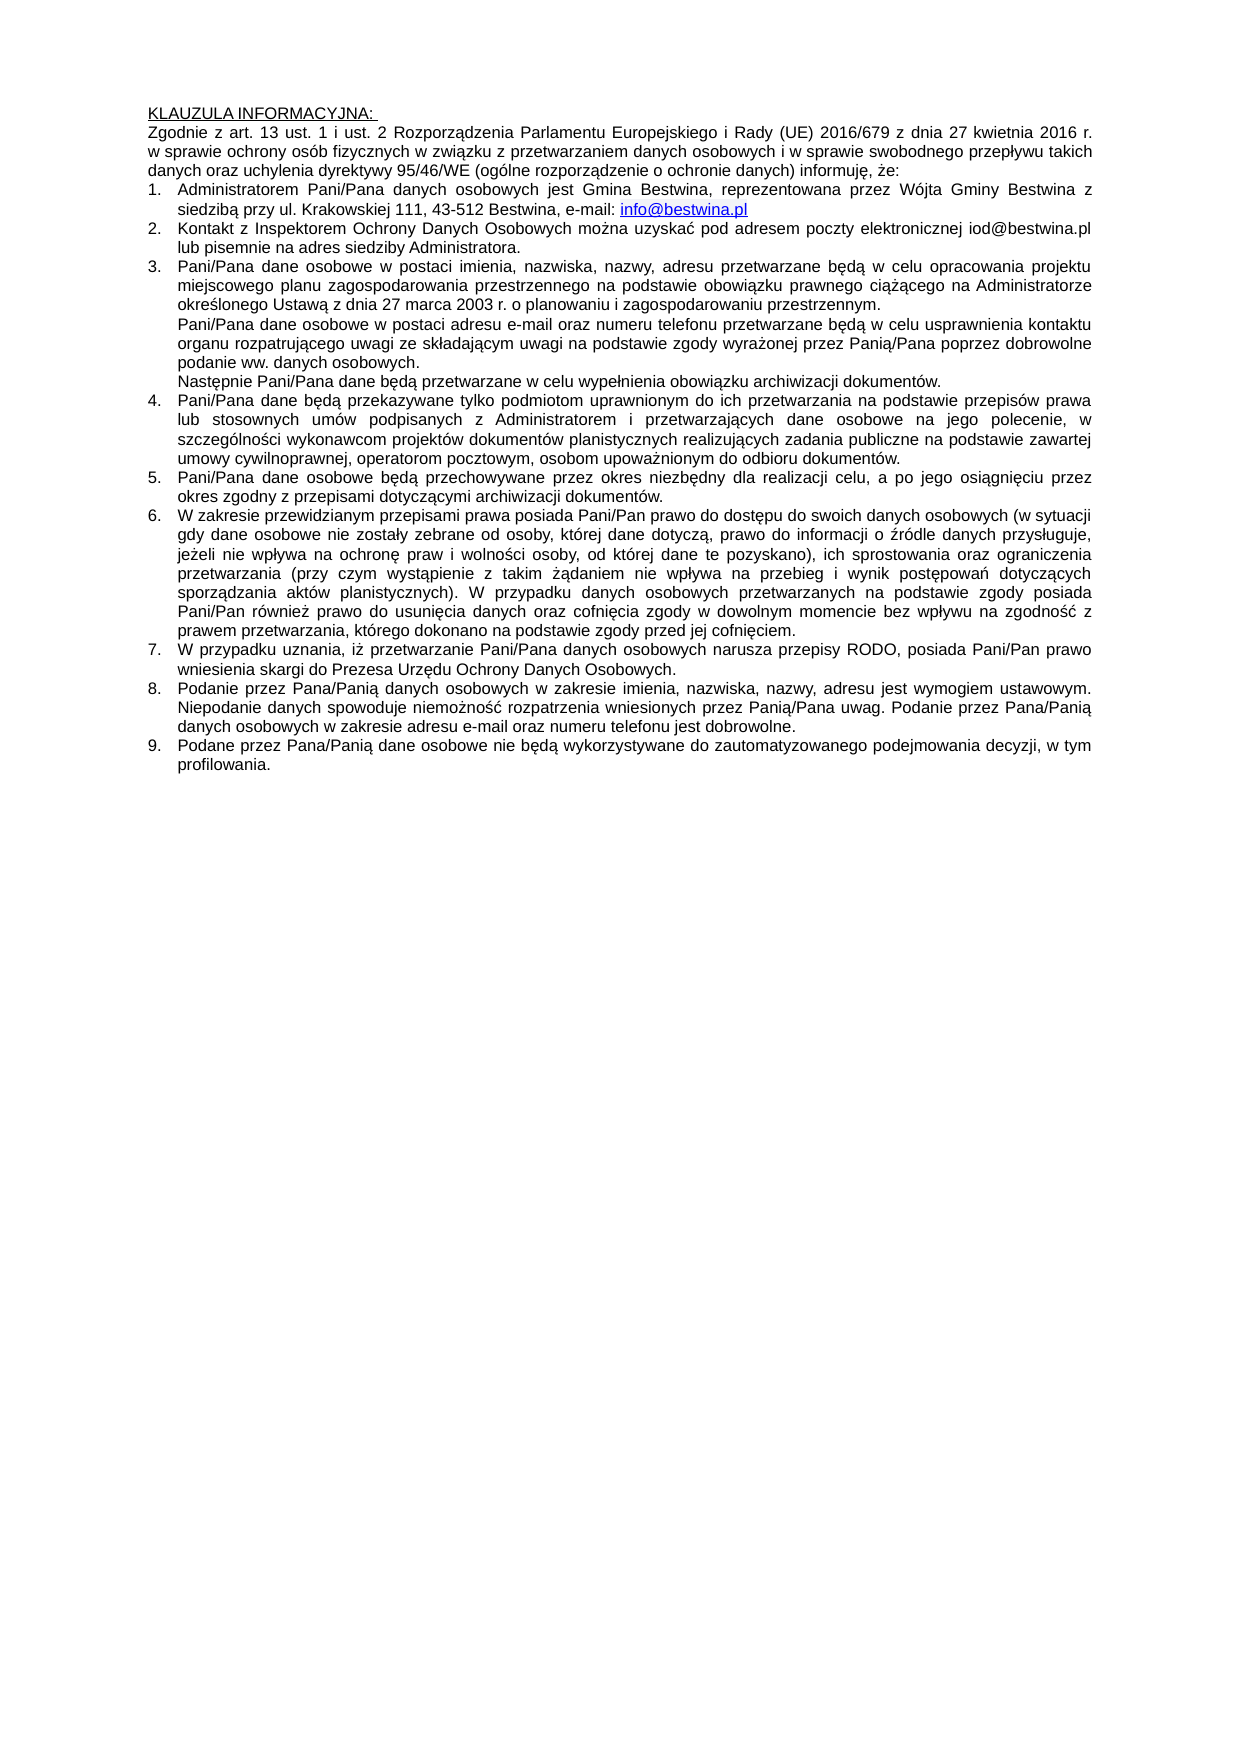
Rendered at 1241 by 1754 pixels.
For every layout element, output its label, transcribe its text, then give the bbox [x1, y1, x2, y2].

list Pani/Pana dane osobowe w postaci imienia, nazwiska, nazwy, adresu przetwarzane będą w celu opracowania projektu miejscowego planu zagospodarowania przestrzennego na podstawie obowiązku prawnego ciążącego na Administratorze określonego Ustawą z dnia 27 marca 2003 r. o planowaniu i zagospodarowaniu przestrzennym. [148, 257, 1093, 314]
list Kontakt z Inspektorem Ochrony Danych Osobowych można uzyskać pod adresem poczty elektronicznej iod@bestwina.pl lub pisemnie na adres siedziby Administratora. [148, 218, 1093, 257]
list W zakresie przewidzianym przepisami prawa posiada Pani/Pan prawo do dostępu do swoich danych osobowych (w sytuacji gdy dane osobowe nie zostały zebrane od osoby, której dane dotyczą, prawo do informacji o źródle danych przysługuje, jeżeli nie wpływa na ochronę praw i wolności osoby, od której dane te pozyskano), ich sprostowania oraz ograniczenia przetwarzania (przy czym wystąpienie z takim żądaniem nie wpływa na przebieg i wynik postępowań dotyczących sporządzania aktów planistycznych). W przypadku danych osobowych przetwarzanych na podstawie zgody posiada Pani/Pan również prawo do usunięcia danych oraz cofnięcia zgody w dowolnym momencie bez wpływu na zgodność z prawem przetwarzania, którego dokonano na podstawie zgody przed jej cofnięciem. [148, 506, 1093, 640]
list Pani/Pana dane będą przekazywane tylko podmiotom uprawnionym do ich przetwarzania na podstawie przepisów prawa lub stosownych umów podpisanych z Administratorem i przetwarzających dane osobowe na jego polecenie, w szczególności wykonawcom projektów dokumentów planistycznych realizujących zadania publiczne na podstawie zawartej umowy cywilnoprawnej, operatorom pocztowym, osobom upoważnionym do odbioru dokumentów. [148, 391, 1093, 468]
text Pani/Pana dane osobowe w postaci adresu e-mail oraz numeru telefonu przetwarzane będą w celu usprawnienia kontaktu organu rozpatrującego uwagi ze składającym uwagi na podstawie zgody wyrażonej przez Panią/Pana poprzez dobrowolne podanie ww. danych osobowych. [177, 314, 1093, 372]
text Następnie Pani/Pana dane będą przetwarzane w celu wypełnienia obowiązku archiwizacji dokumentów. [177, 372, 1093, 391]
list Pani/Pana dane osobowe będą przechowywane przez okres niezbędny dla realizacji celu, a po jego osiągnięciu przez okres zgodny z przepisami dotyczącymi archiwizacji dokumentów. [148, 468, 1093, 506]
list Administratorem Pani/Pana danych osobowych jest Gmina Bestwina, reprezentowana przez Wójta Gminy Bestwina z siedzibą przy ul. Krakowskiej 111, 43-512 Bestwina, e-mail: info@bestwina.pl [148, 180, 1093, 218]
list Podane przez Pana/Panią dane osobowe nie będą wykorzystywane do zautomatyzowanego podejmowania decyzji, w tym profilowania. [148, 736, 1093, 774]
text Zgodnie z art. 13 ust. 1 i ust. 2 Rozporządzenia Parlamentu Europejskiego i Rady (UE) 2016/679 z dnia 27 kwietnia 2016 r. w sprawie ochrony osób fizycznych w związku z przetwarzaniem danych osobowych i w sprawie swobodnego przepływu takich danych oraz uchylenia dyrektywy 95/46/WE (ogólne rozporządzenie o ochronie danych) informuję, że: [148, 123, 1093, 180]
text KLAUZULA INFORMACYJNA: [148, 103, 1093, 123]
list Podanie przez Pana/Panią danych osobowych w zakresie imienia, nazwiska, nazwy, adresu jest wymogiem ustawowym. Niepodanie danych spowoduje niemożność rozpatrzenia wniesionych przez Panią/Pana uwag. Podanie przez Pana/Panią danych osobowych w zakresie adresu e-mail oraz numeru telefonu jest dobrowolne. [148, 678, 1093, 736]
list W przypadku uznania, iż przetwarzanie Pani/Pana danych osobowych narusza przepisy RODO, posiada Pani/Pan prawo wniesienia skargi do Prezesa Urzędu Ochrony Danych Osobowych. [148, 640, 1093, 678]
